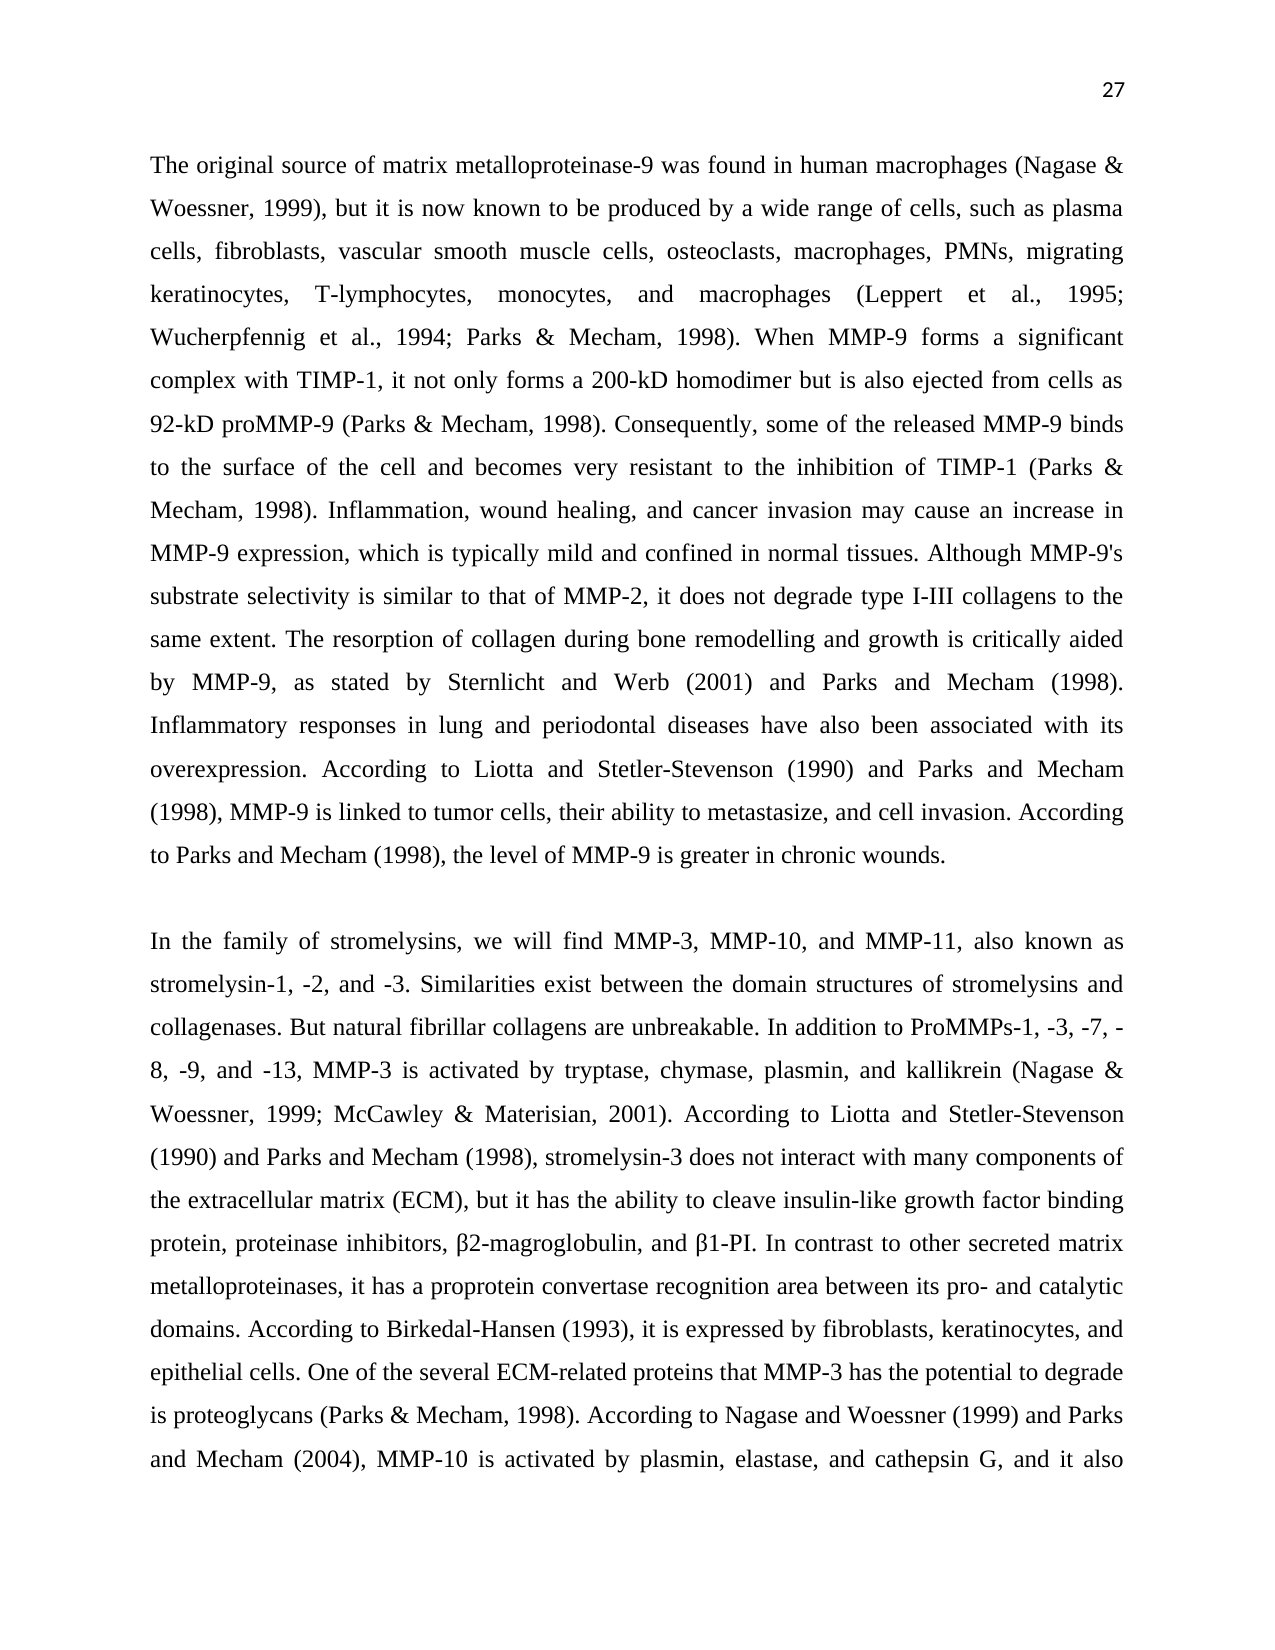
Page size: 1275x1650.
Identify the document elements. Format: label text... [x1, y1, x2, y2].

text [150, 926, 1125, 1472]
text The original source of matrix metalloproteinase-9 was found in human macrophages (Nagase & Woessner, 1999), but it is now known to be produced by a wide range of cells, such as plasma cells, fibroblasts, vascular smooth muscle cells, osteoclasts, macrophages, PMNs, migrating keratinocytes, T-lymphocytes, monocytes, and macrophages (Leppert et al., 1995; Wucherpfennig et al., 1994; Parks & Mecham, 1998). When MMP-9 forms a significant complex with TIMP-1, it not only forms a 200-kD homodimer but is also ejected from cells as 92-kD proMMP-9 (Parks & Mecham, 1998). Consequently, some of the released MMP-9 binds to the surface of the cell and becomes very resistant to the inhibition of TIMP-1 (Parks & Mecham, 1998). Inflammation, wound healing, and cancer invasion may cause an increase in MMP-9 expression, which is typically mild and confined in normal tissues. Although MMP-9's substrate selectivity is similar to that of MMP-2, it does not degrade type I-III collagens to the same extent. The resorption of collagen during bone remodelling and growth is critically aided by MMP-9, as stated by Sternlicht and Werb (2001) and Parks and Mecham (1998). Inflammatory responses in lung and periodontal diseases have also been associated with its overexpression. According to Liotta and Stetler-Stevenson (1990) and Parks and Mecham (1998), MMP-9 is linked to tumor cells, their ability to metastasize, and cell invasion. According to Parks and Mecham (1998), the level of MMP-9 is greater in chronic wounds. [150, 150, 1125, 869]
